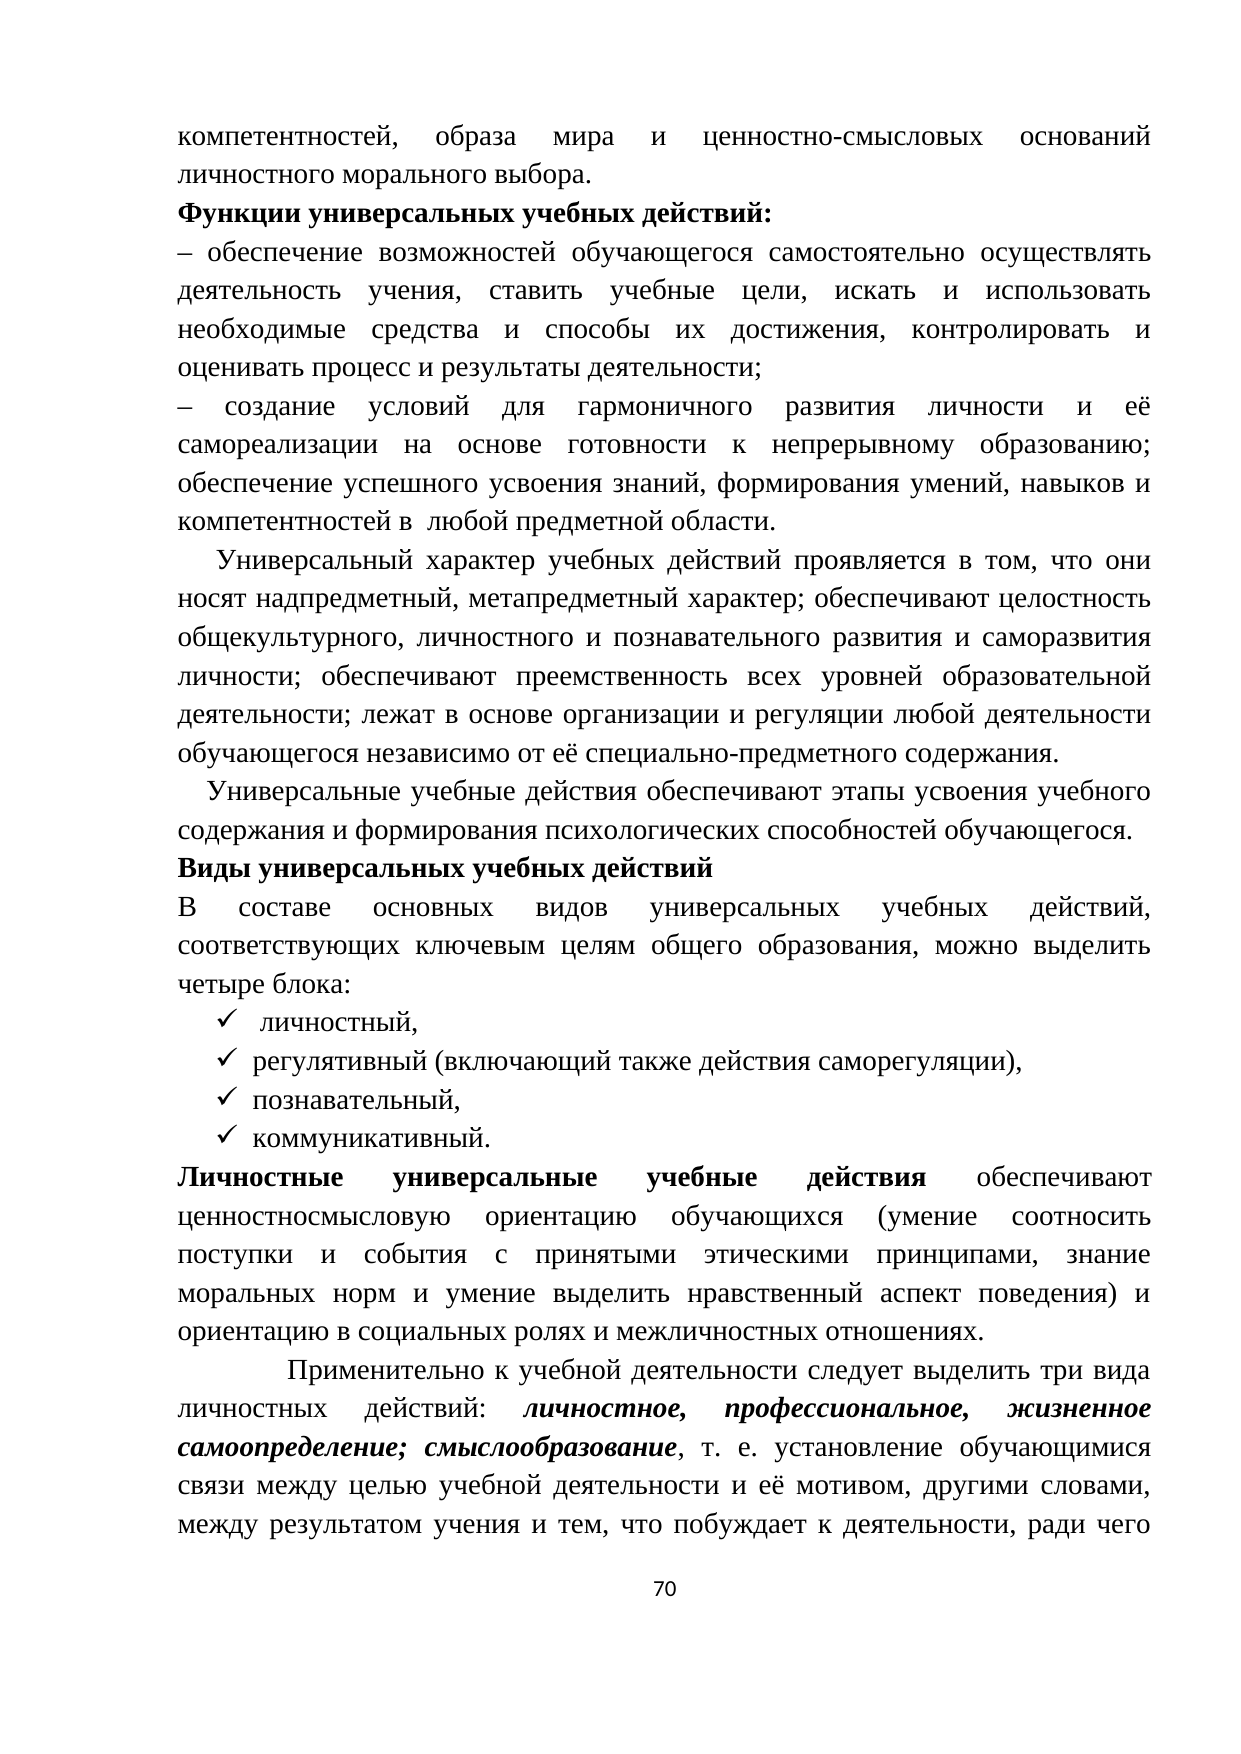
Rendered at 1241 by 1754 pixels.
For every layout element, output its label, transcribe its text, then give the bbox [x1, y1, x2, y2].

list познавательный, [215, 1082, 1152, 1116]
text Универсальные учебные действия обеспечивают этапы усвоения учебного содержания и формирования психологических способностей обучающегося. [177, 773, 1152, 845]
list личностный, [215, 1004, 1152, 1038]
text Личностные универсальные учебные действия обеспечивают ценностносмысловую ориентацию обучающихся (умение соотносить поступки и события с принятыми этическими принципами, знание моральных норм и умение выделить нравственный аспект поведения) и ориентацию в социальных ролях и межличностных отношениях. [177, 1159, 1152, 1347]
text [177, 1352, 1152, 1539]
text Функции универсальных учебных действий: [177, 195, 1152, 229]
text Универсальный характер учебных действий проявляется в том, что они носят надпредметный, метапредметный характер; обеспечивают целостность общекультурного, личностного и познавательного развития и саморазвития личности; обеспечивают преемственность всех уровней образовательной деятельности; лежат в основе организации и регуляции любой деятельности обучающегося независимо от её специально-предметного содержания. [177, 542, 1152, 768]
text – обеспечение возможностей обучающегося самостоятельно осуществлять деятельность учения, ставить учебные цели, искать и использовать необходимые средства и способы их достижения, контролировать и оценивать процесс и результаты деятельности; [177, 234, 1152, 383]
text В составе основных видов универсальных учебных действий, соответствующих ключевым целям общего образования, можно выделить четыре блока: [177, 889, 1152, 999]
list регулятивный (включающий также действия саморегуляции), [215, 1043, 1152, 1077]
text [177, 118, 1152, 190]
list коммуникативный. [215, 1121, 1152, 1154]
text Виды универсальных учебных действий [177, 850, 1152, 884]
text – создание условий для гармоничного развития личности и её самореализации на основе готовности к непрерывному образованию; обеспечение успешного усвоения знаний, формирования умений, навыков и компетентностей в любой предметной области. [177, 388, 1152, 537]
